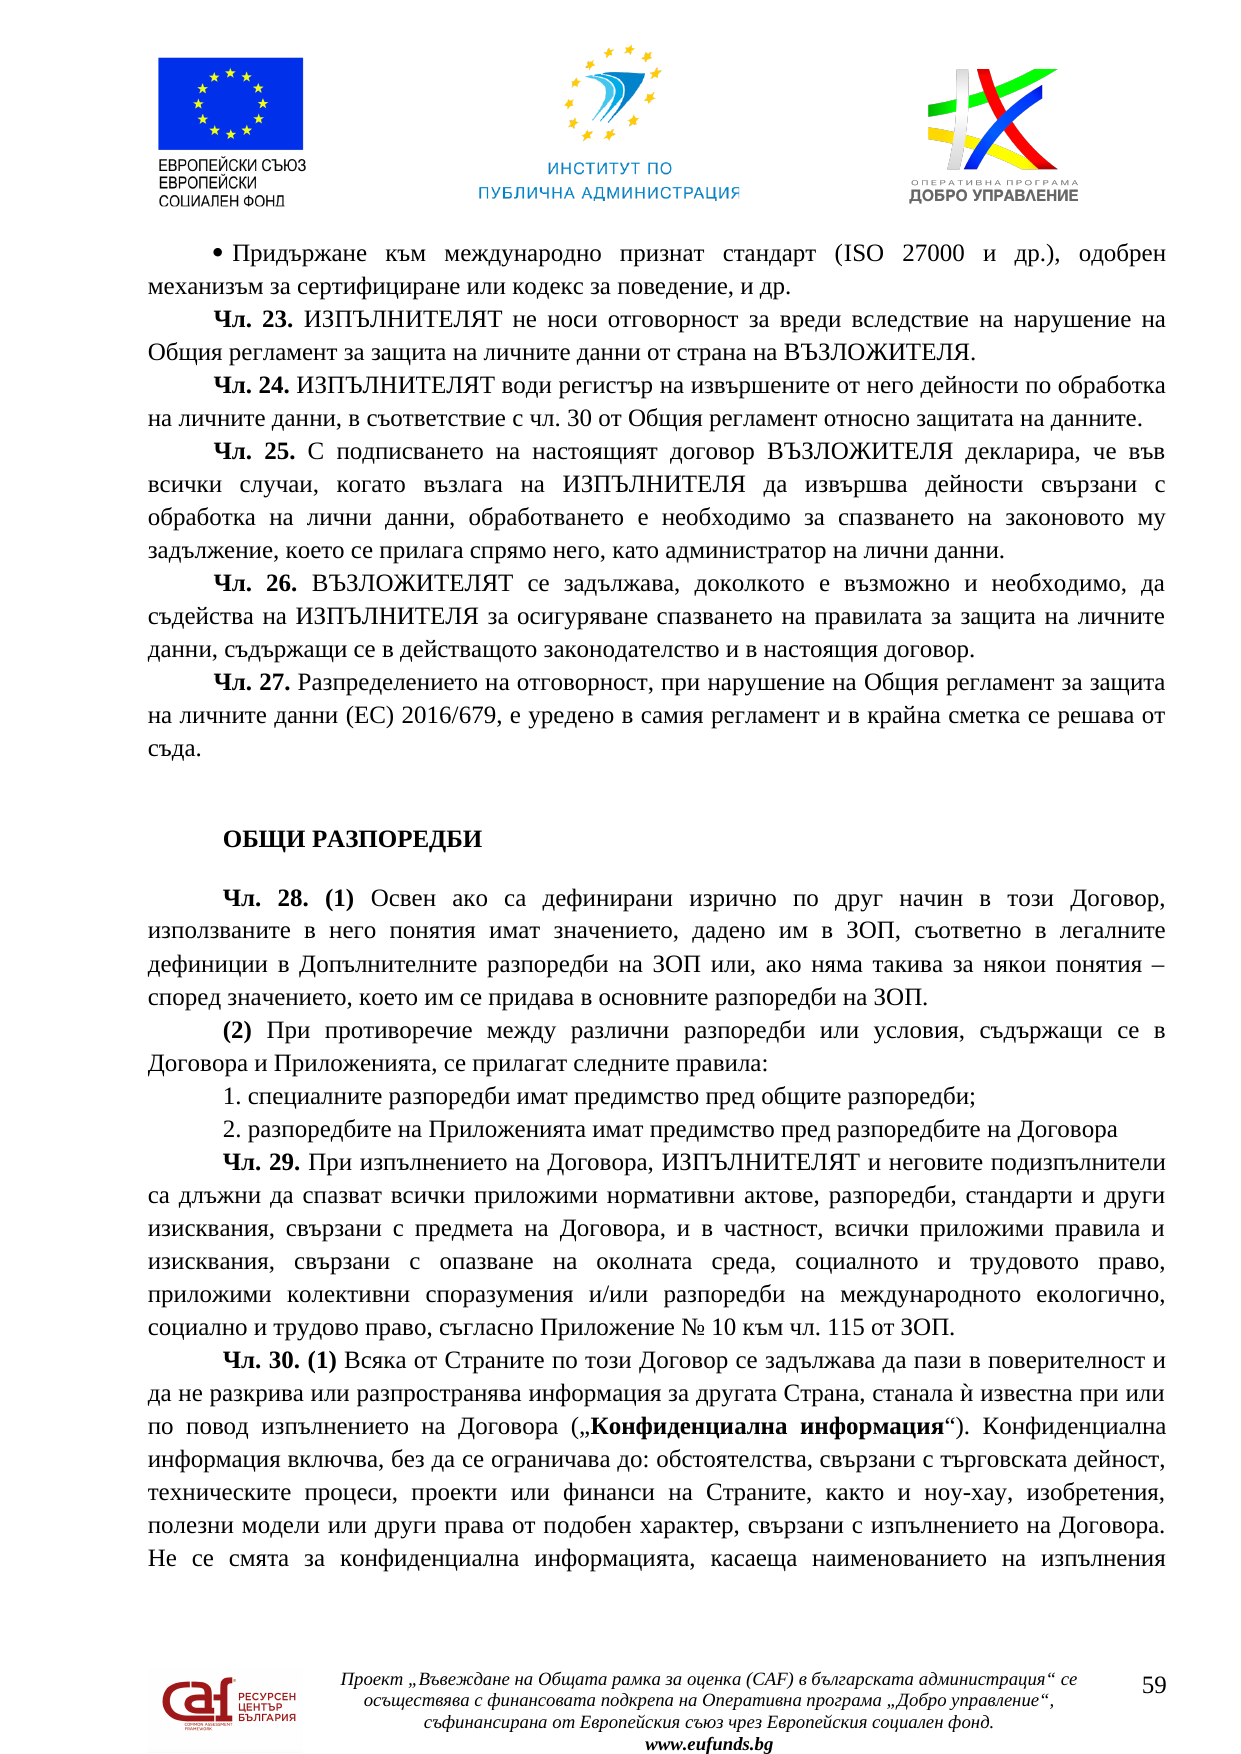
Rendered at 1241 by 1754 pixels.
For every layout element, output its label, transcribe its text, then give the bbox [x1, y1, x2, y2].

list Чл. 25. С подписването на настоящият договор ВЪЗЛОЖИТЕЛЯ декларира, че във всички случаи, когато възлага на ИЗПЪЛНИТЕЛЯ да извършва дейности свързани с обработка на лични данни, обработването е необходимо за спазването на законовото му задължение, което се прилага спрямо него, като администратор на лични данни. [148, 436, 1167, 564]
text 1. специалните разпоредби имат предимство пред общите разпоредби; [148, 1081, 1167, 1109]
list Чл. 26. ВЪЗЛОЖИТЕЛЯТ се задължава, доколкото е възможно и необходимо, да съдейства на ИЗПЪЛНИТЕЛЯ за осигуряване спазването на правилата за защита на личните данни, съдържащи се в действащото законодателство и в настоящия договор. [148, 568, 1167, 663]
text ОБЩИ РАЗПОРЕДБИ [148, 824, 1167, 853]
list Чл. 27. Разпределението на отговорност, при нарушение на Общия регламент за защита на личните данни (ЕС) 2016/679, е уредено в самия регламент и в крайна сметка се решава от съда. [148, 667, 1167, 762]
picture [876, 47, 1104, 219]
text Чл. 29. При изпълнението на Договора, ИЗПЪЛНИТЕЛЯТ и неговите подизпълнители са длъжни да спазват всички приложими нормативни актове, разпоредби, стандарти и други изисквания, свързани с предмета на Договора, и в частност, всички приложими правила и изисквания, свързани с опазване на околната среда, социалното и трудовото право, приложими колективни споразумения и/или разпоредби на международното екологично, социално и трудово право, съгласно Приложение № 10 към чл. 115 от ЗОП. [148, 1147, 1167, 1341]
list Придържане към международно признат стандарт (ISO 27000 и др.), одобрен механизъм за сертифициране или кодекс за поведение, и др. [148, 238, 1167, 300]
text Чл. 24. ИЗПЪЛНИТЕЛЯТ води регистър на извършените от него дейности по обработка на личните данни, в съответствие с чл. 30 от Общия регламент относно защитата на данните. [148, 370, 1167, 432]
text Чл. 28. (1) Освен ако са дефинирани изрично по друг начин в този Договор, използваните в него понятия имат значението, дадено им в ЗОП, съответно в легалните дефиниции в Допълнителните разпоредби на ЗОП или, ако няма такива за някои понятия – според значението, което им се придава в основните разпоредби на ЗОП. [148, 883, 1167, 1010]
picture [148, 49, 321, 209]
picture [479, 44, 740, 201]
picture [147, 1668, 303, 1753]
text 2. разпоредбите на Приложенията имат предимство пред разпоредбите на Договора [148, 1114, 1167, 1142]
text Чл. 23. ИЗПЪЛНИТЕЛЯТ не носи отговорност за вреди вследствие на нарушение на Общия регламент за защита на личните данни от страна на ВЪЗЛОЖИТЕЛЯ. [148, 304, 1167, 366]
text (2) При противоречие между различни разпоредби или условия, съдържащи се в Договора и Приложенията, се прилагат следните правила: [148, 1015, 1167, 1076]
